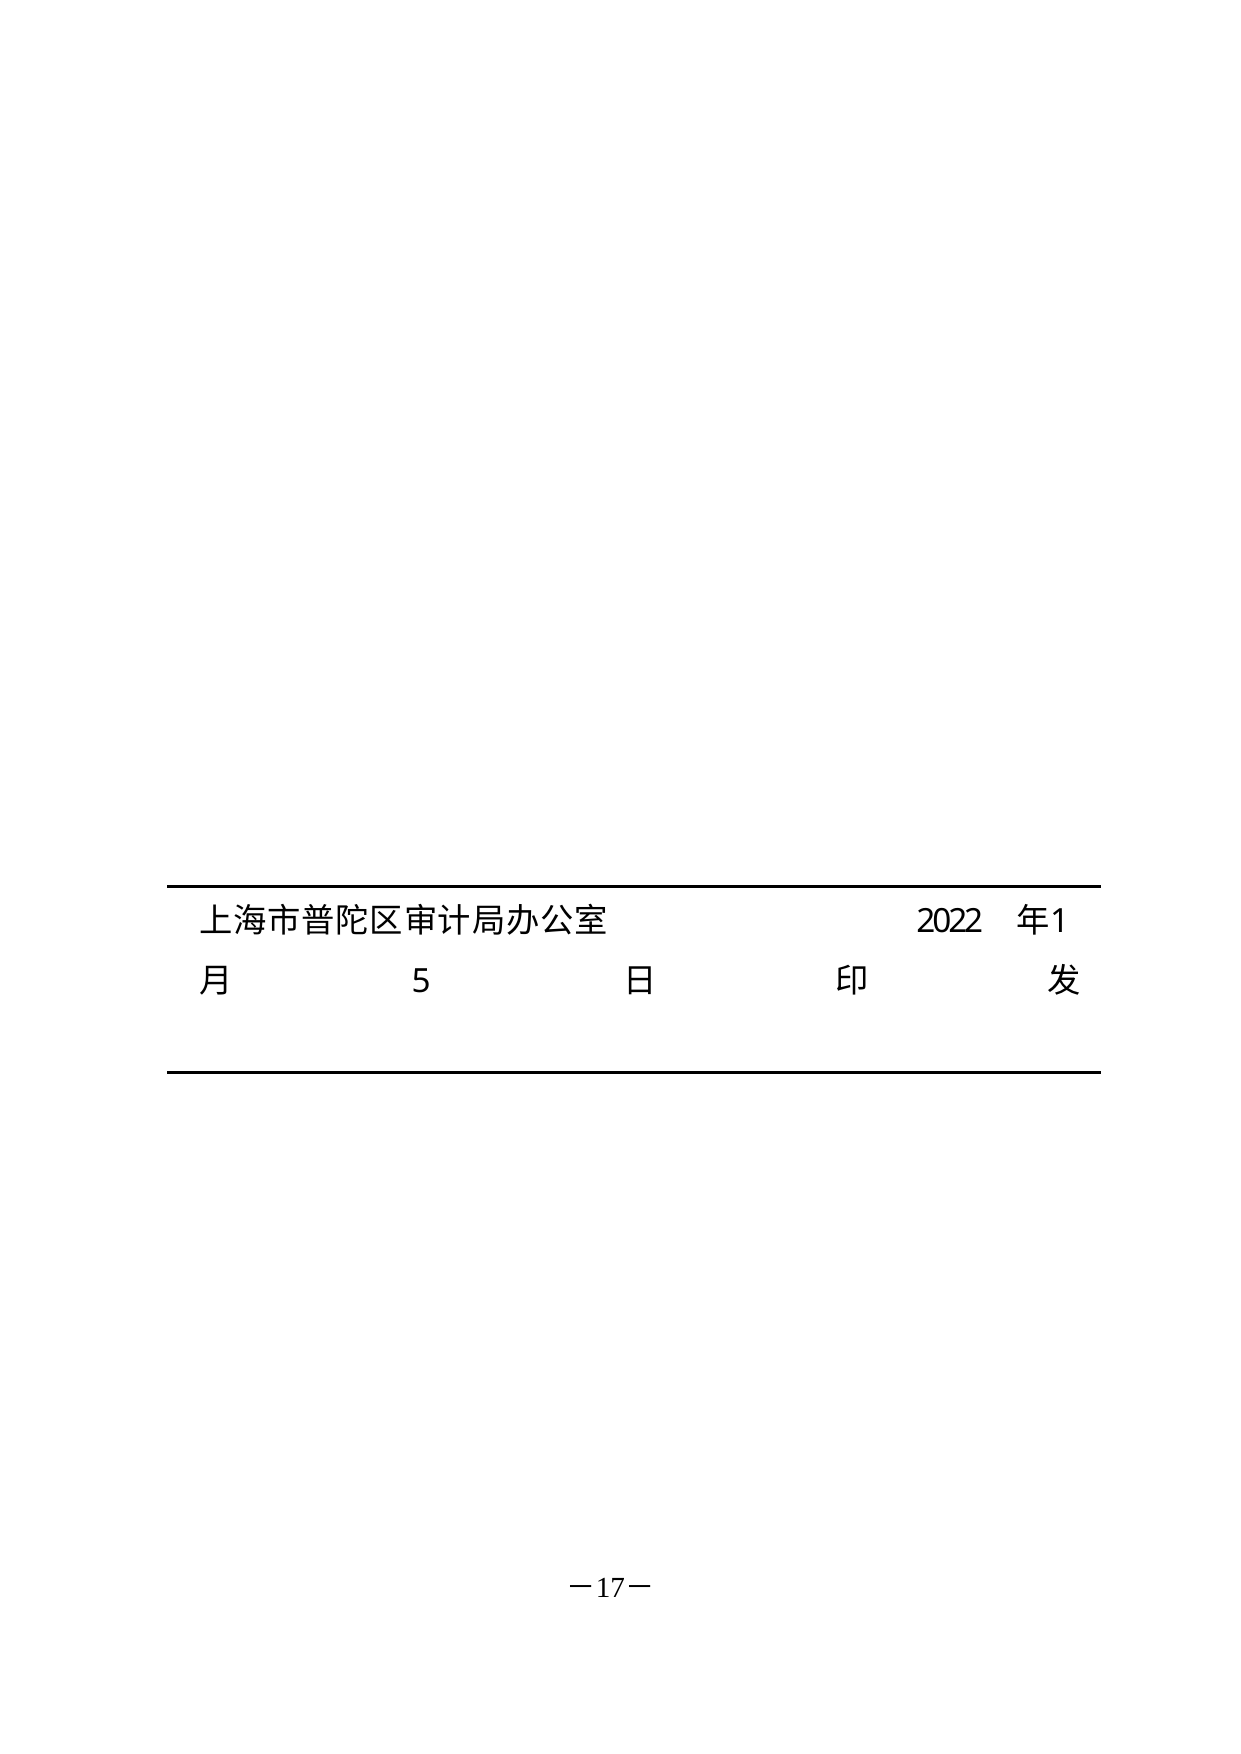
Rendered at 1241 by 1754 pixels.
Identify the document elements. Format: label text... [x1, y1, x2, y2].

text 上海市普陀区审计局办公室 2022年1月5日印发 [198, 888, 1083, 1009]
